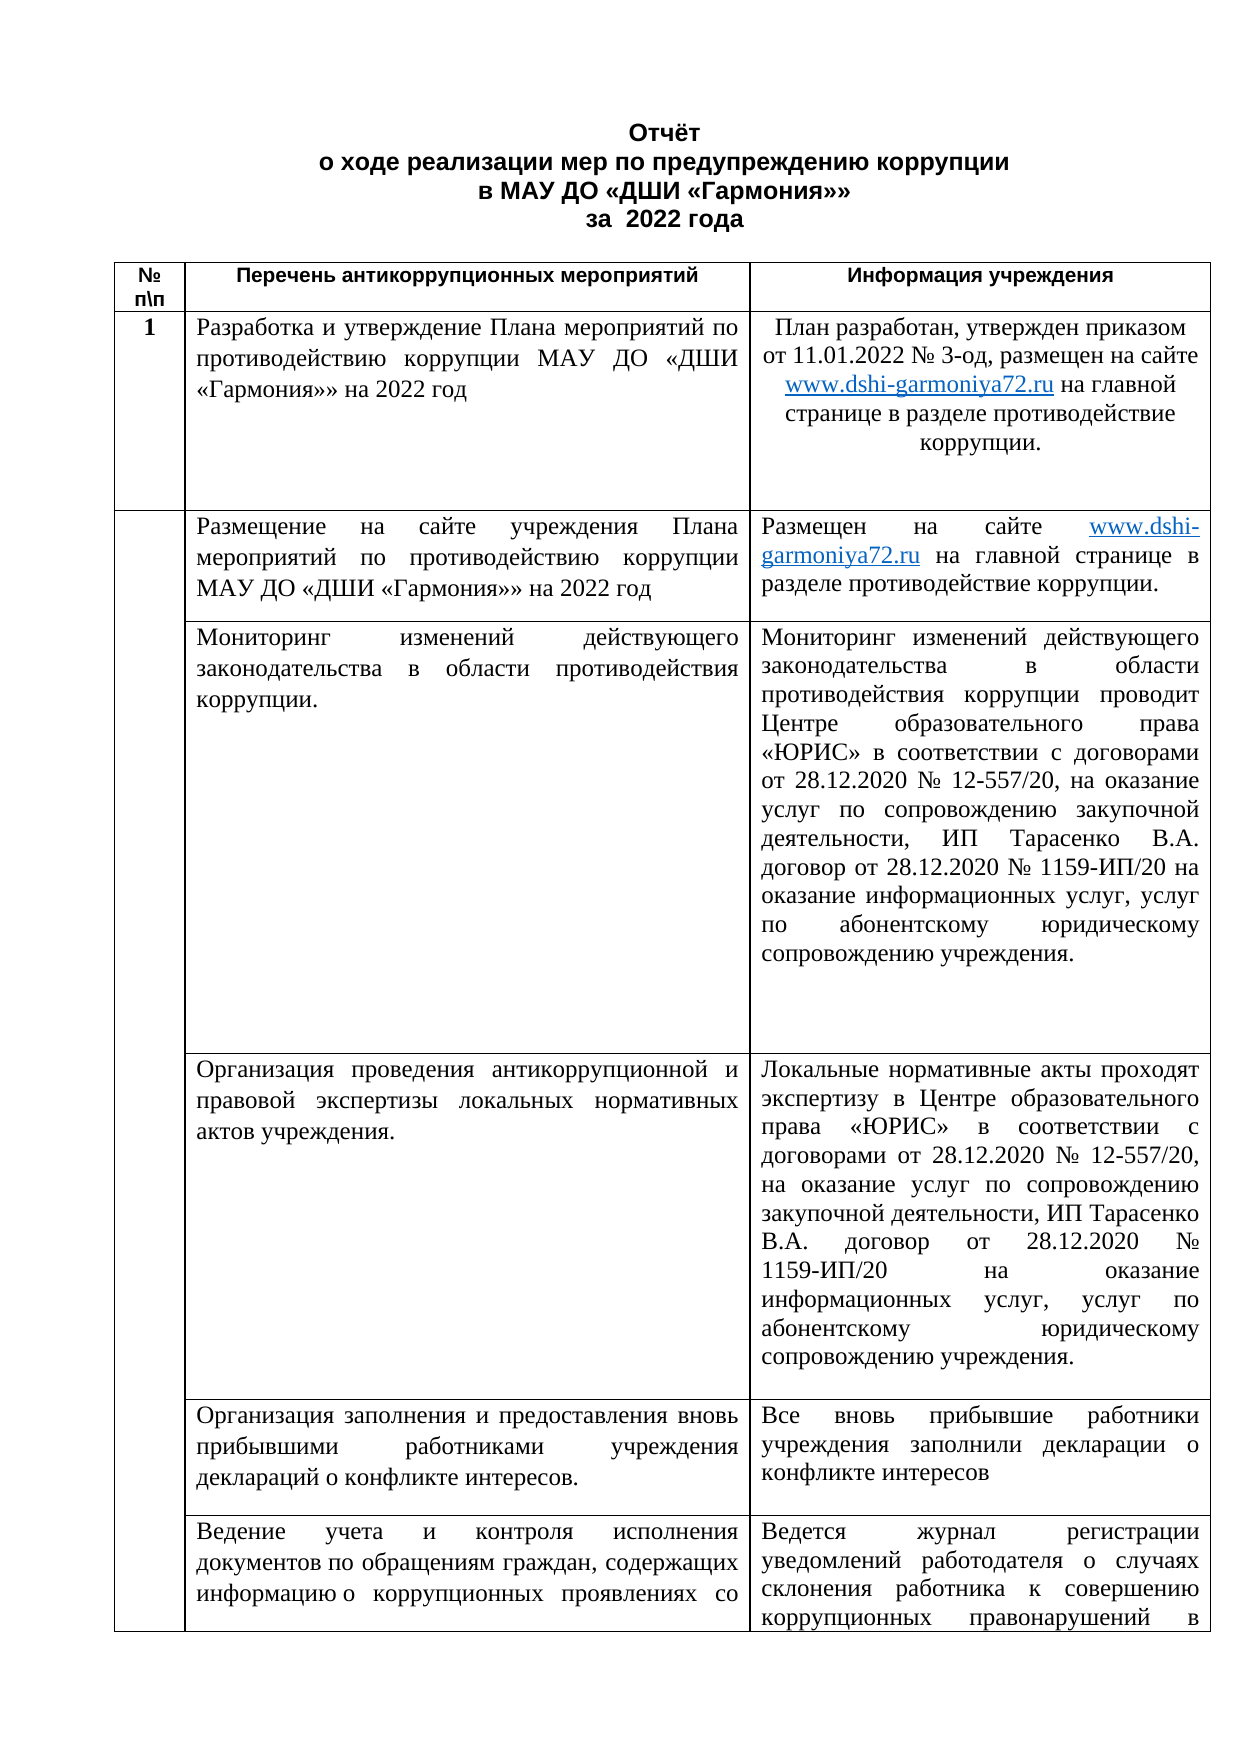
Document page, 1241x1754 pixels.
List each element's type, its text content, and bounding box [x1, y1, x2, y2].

table_cell Мониторинг изменений действующего законодательства в области противодействия коррупции проводит Центре образовательного права «ЮРИС» в соответствии с договорами от 28.12.2020 № 12-557/20, на оказание услуг по сопровождению закупочной деятельности, ИП Тарасенко В.А. договор от 28.12.2020 № 1159-ИП/20 на оказание информационных услуг, услуг по абонентскому юридическому сопровождению учреждения. [751, 622, 1210, 1053]
table_cell Разработка и утверждение Плана мероприятий по противодействию коррупции МАУ ДО «ДШИ «Гармония»» на 2022 год [186, 312, 749, 510]
table_cell Размещение на сайте учреждения Плана мероприятий по противодействию коррупции МАУ ДО «ДШИ «Гармония»» на 2022 год [186, 511, 749, 621]
table_header Перечень антикоррупционных мероприятий [186, 263, 749, 311]
text о ходе реализации мер по предупреждению коррупции [177, 147, 1152, 176]
table_cell Организация заполнения и предоставления вновь прибывшими работниками учреждения деклараций о конфликте интересов. [186, 1400, 749, 1515]
text в МАУ ДО «ДШИ «Гармония»» [177, 176, 1152, 204]
table_header Информация учреждения [751, 263, 1210, 311]
table_cell Все вновь прибывшие работники учреждения заполнили декларации о конфликте интересов [751, 1400, 1210, 1515]
text Отчёт [177, 118, 1152, 147]
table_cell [186, 1516, 749, 1631]
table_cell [751, 1516, 1210, 1631]
text за 2022 года [177, 204, 1152, 233]
table_cell Мониторинг изменений действующего законодательства в области противодействия коррупции. [186, 622, 749, 1053]
table_cell Размещен на сайте www.dshi-garmoniya72.ru на главной странице в разделе противодействие коррупции. [751, 511, 1210, 621]
table_cell [115, 511, 184, 1631]
table_cell 1 [115, 312, 184, 510]
table_header № п\п [115, 263, 184, 311]
table_cell План разработан, утвержден приказом от 11.01.2022 № 3-од, размещен на сайте www.dshi-garmoniya72.ru на главной странице в разделе противодействие коррупции. [751, 312, 1210, 510]
table_cell Локальные нормативные акты проходят экспертизу в Центре образовательного права «ЮРИС» в соответствии с договорами от 28.12.2020 № 12-557/20, на оказание услуг по сопровождению закупочной деятельности, ИП Тарасенко В.А. договор от 28.12.2020 № 1159-ИП/20 на оказание информационных услуг, услуг по абонентскому юридическому сопровождению учреждения. [751, 1054, 1210, 1399]
table_cell Организация проведения антикоррупционной и правовой экспертизы локальных нормативных актов учреждения. [186, 1054, 749, 1399]
